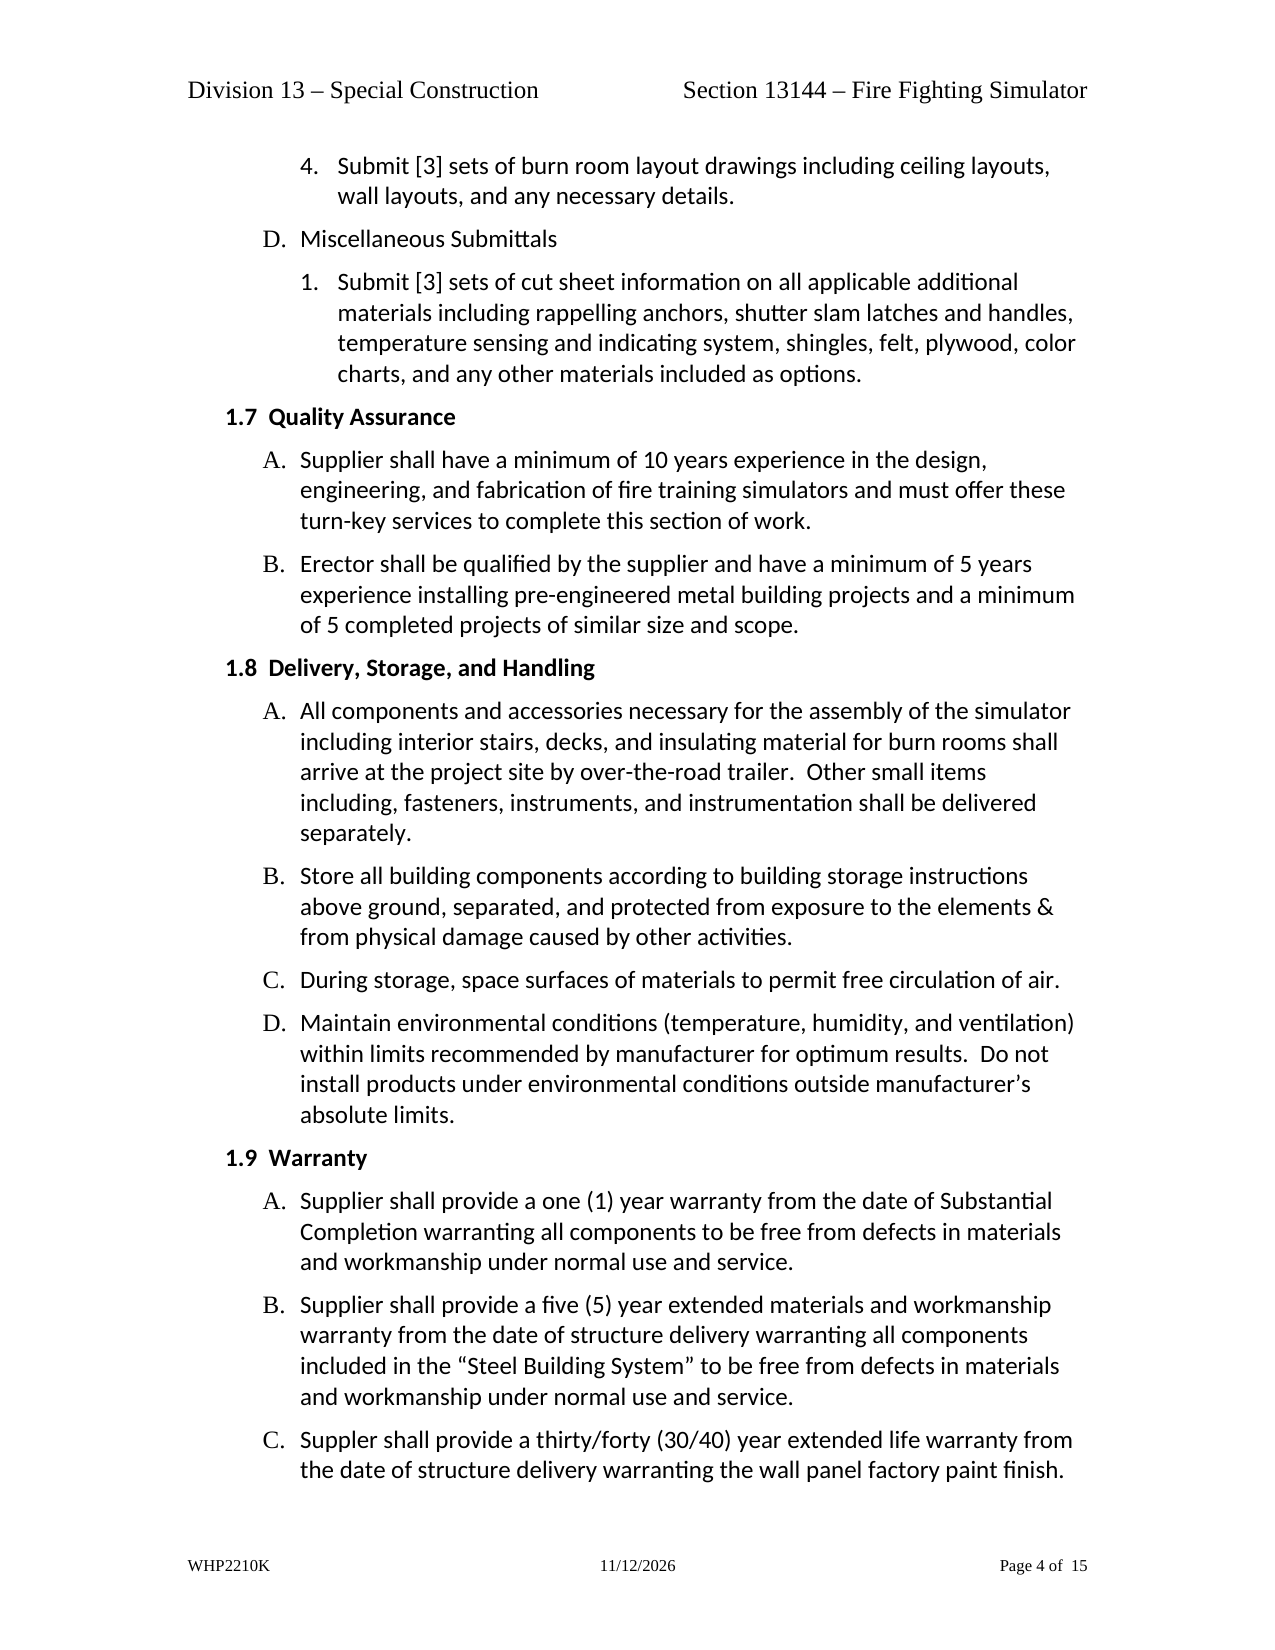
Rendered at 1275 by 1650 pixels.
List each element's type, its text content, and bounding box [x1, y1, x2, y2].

list Suppler shall provide a thirty/forty (30/40) year extended life warranty from the date of structure delivery warranting the wall panel factory paint finish. [262, 1424, 1087, 1485]
list Maintain environmental conditions (temperature, humidity, and ventilation) within limits recommended by manufacturer for optimum results. Do not install products under environmental conditions outside manufacturer’s absolute limits. [262, 1007, 1087, 1129]
list Supplier shall provide a five (5) year extended materials and workmanship warranty from the date of structure delivery warranting all components included in the “Steel Building System” to be free from defects in materials and workmanship under normal use and service. [262, 1289, 1087, 1411]
list Warranty [225, 1142, 1087, 1173]
list Submit [3] sets of cut sheet information on all applicable additional materials including rappelling anchors, shutter slam latches and handles, temperature sensing and indicating system, shingles, felt, plywood, color charts, and any other materials included as options. [300, 267, 1087, 389]
list Miscellaneous Submittals [262, 223, 1087, 254]
list During storage, space surfaces of materials to permit free circulation of air. [262, 964, 1087, 995]
list Erector shall be qualified by the supplier and have a minimum of 5 years experience installing pre-engineered metal building projects and a minimum of 5 completed projects of similar size and scope. [262, 548, 1087, 640]
list Supplier shall have a minimum of 10 years experience in the design, engineering, and fabrication of fire training simulators and must offer these turn-key services to complete this section of work. [262, 444, 1087, 536]
list Store all building components according to building storage instructions above ground, separated, and protected from exposure to the elements & from physical damage caused by other activities. [262, 860, 1087, 952]
list Delivery, Storage, and Handling [225, 652, 1087, 683]
list All components and accessories necessary for the assembly of the simulator including interior stairs, decks, and insulating material for burn rooms shall arrive at the project site by over-the-road trailer. Other small items including, fasteners, instruments, and instrumentation shall be delivered separately. [262, 695, 1087, 848]
list Supplier shall provide a one (1) year warranty from the date of Substantial Completion warranting all components to be free from defects in materials and workmanship under normal use and service. [262, 1185, 1087, 1277]
list Submit [3] sets of burn room layout drawings including ceiling layouts, wall layouts, and any necessary details. [300, 150, 1087, 211]
list Quality Assurance [225, 401, 1087, 432]
